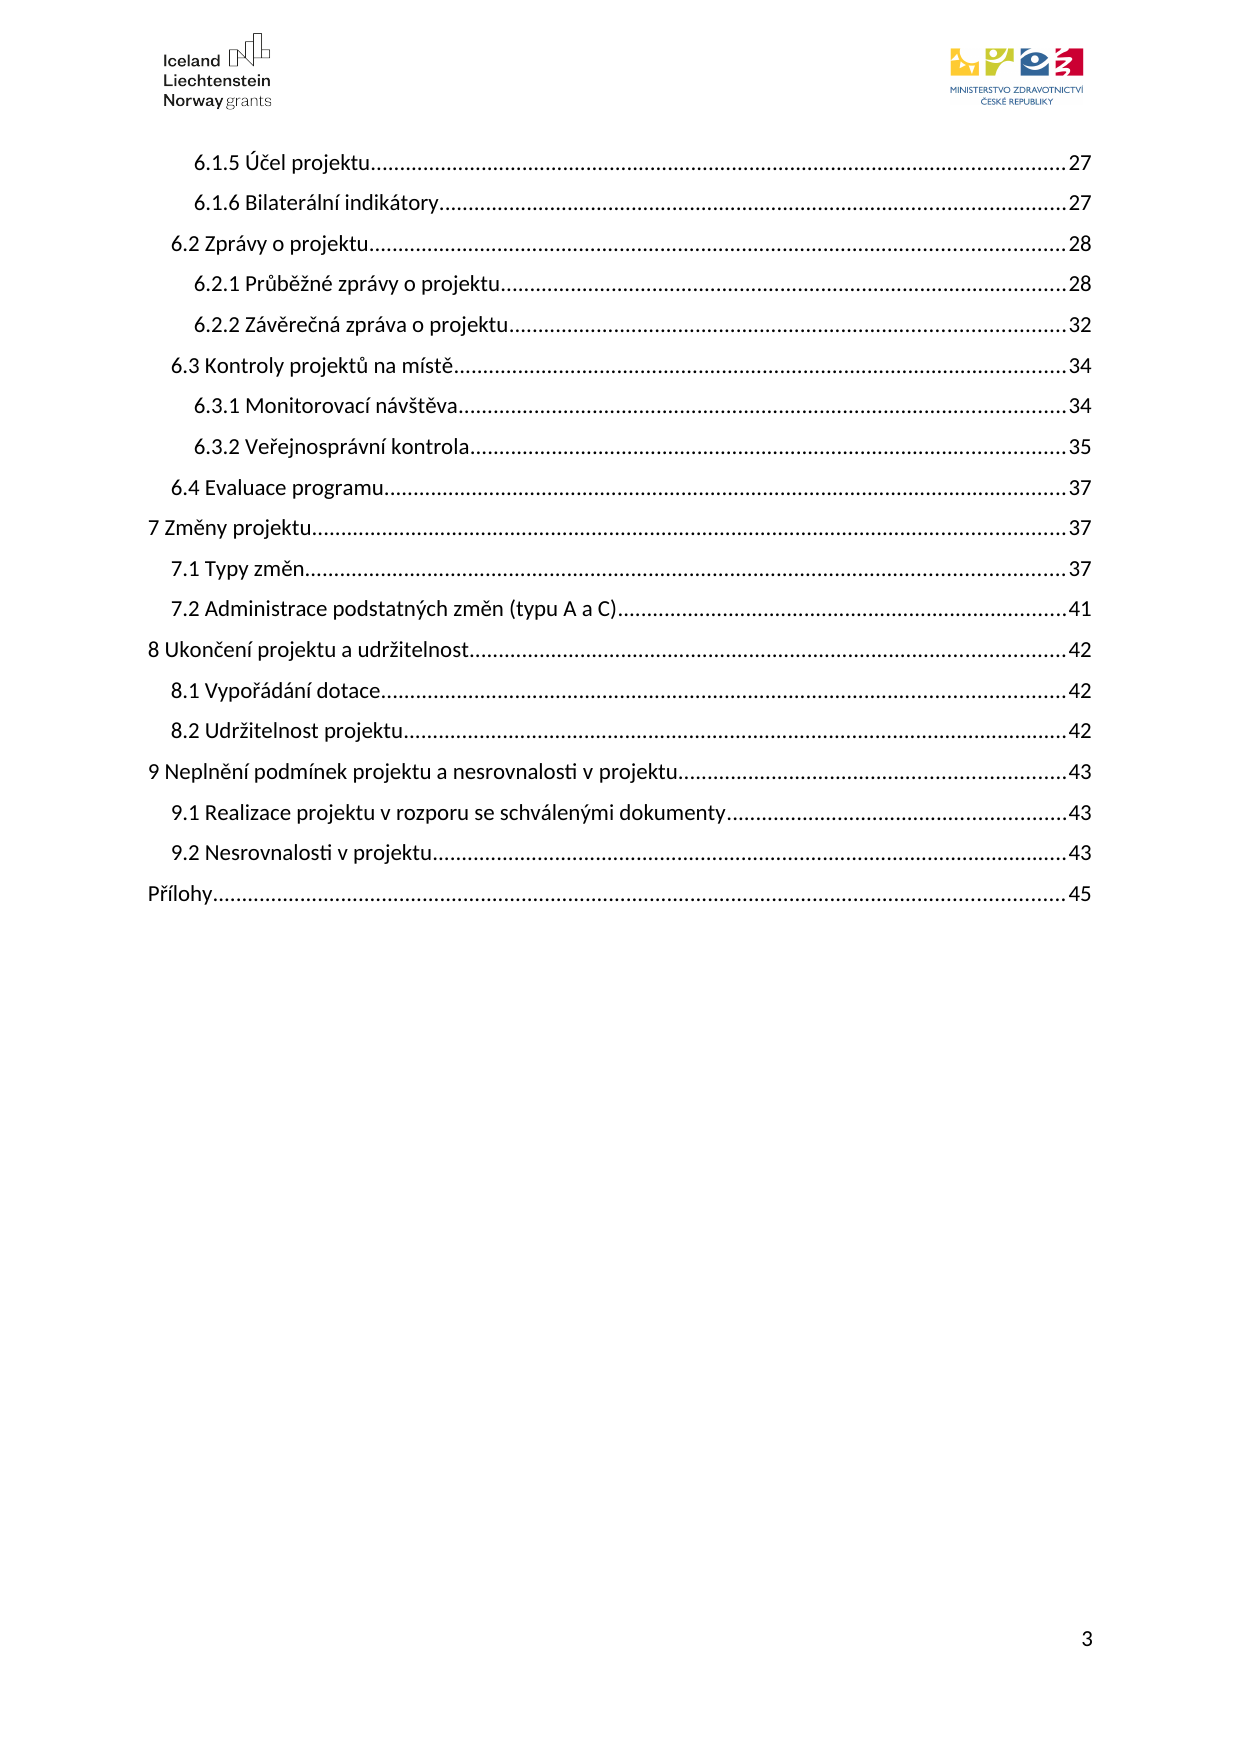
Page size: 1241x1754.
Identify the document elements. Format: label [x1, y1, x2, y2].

picture [163, 33, 272, 110]
picture [950, 48, 1084, 105]
